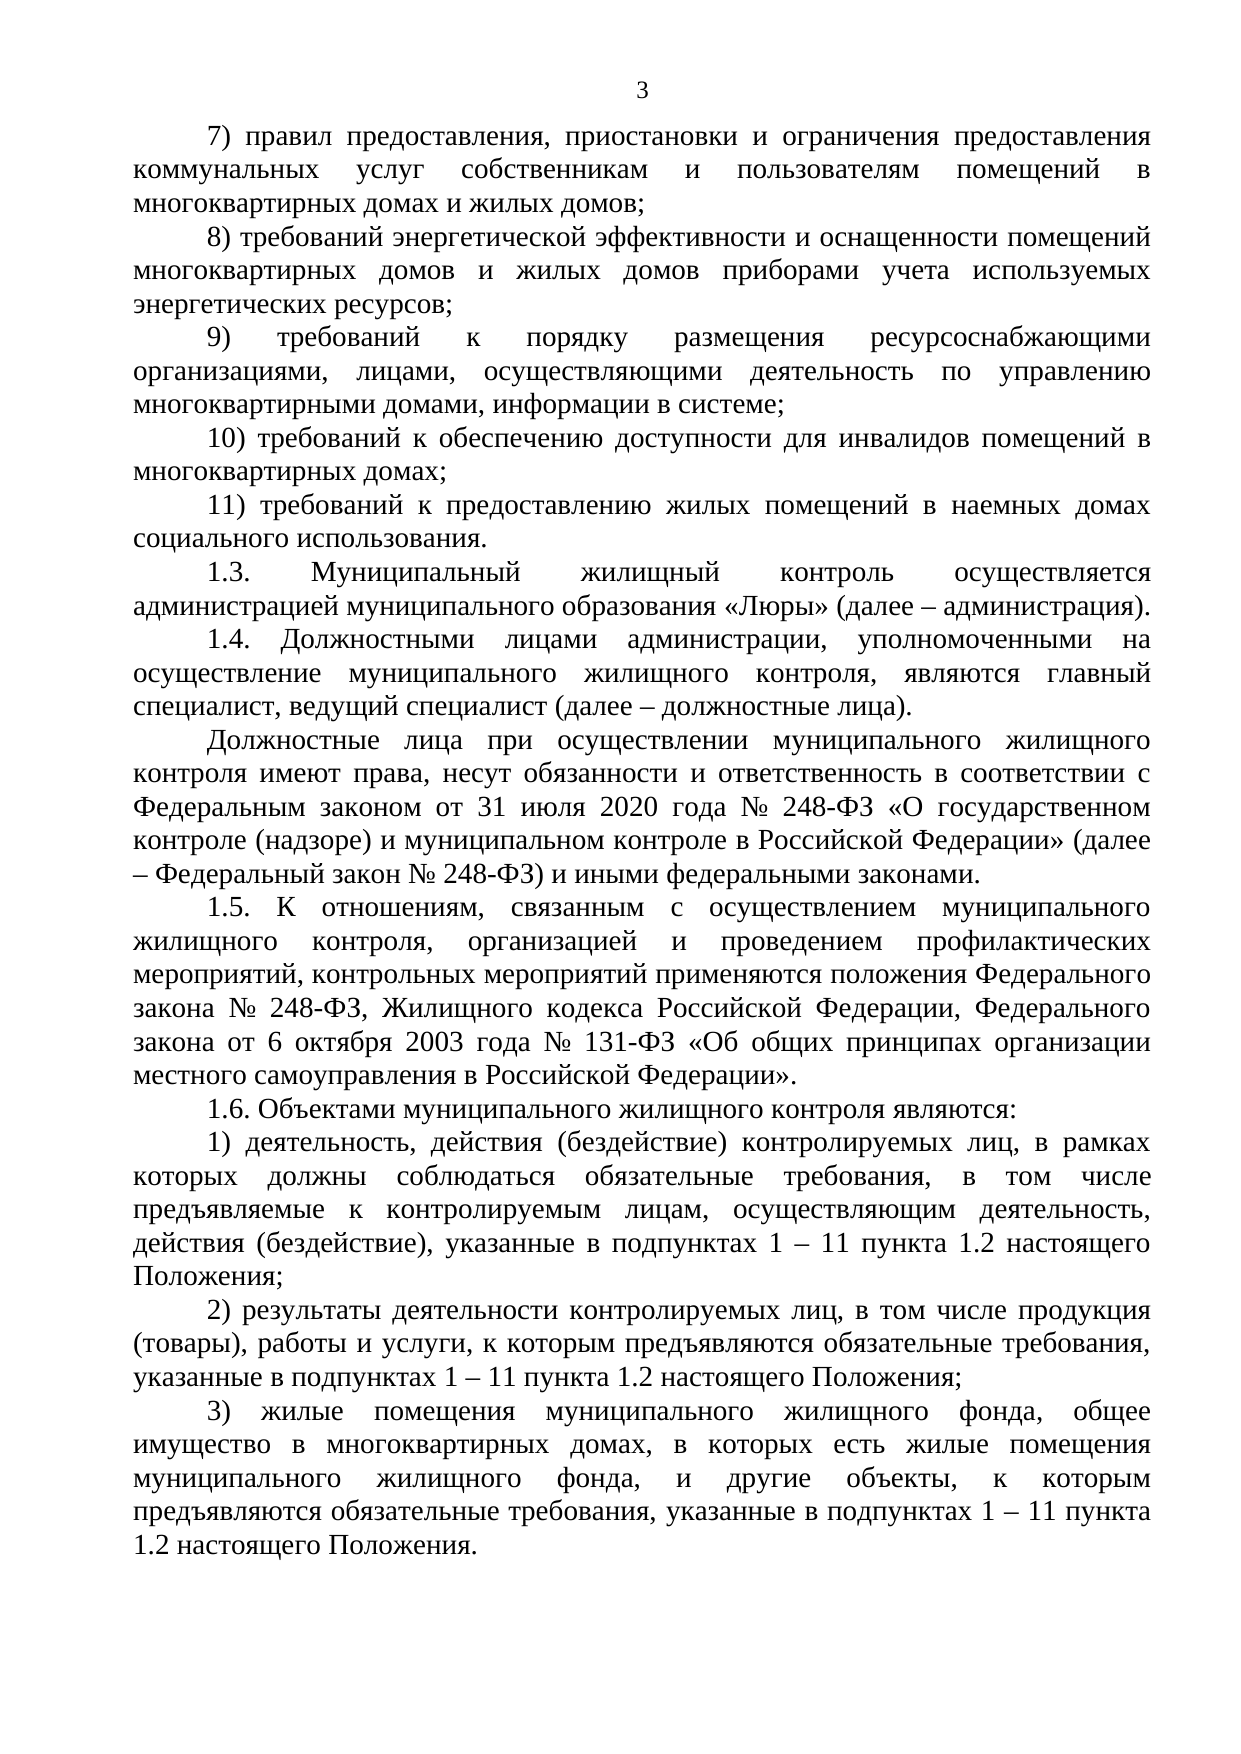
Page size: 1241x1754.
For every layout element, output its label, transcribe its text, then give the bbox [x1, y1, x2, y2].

text 9) требований к порядку размещения ресурсоснабжающими организациями, лицами, осуществляющими деятельность по управлению многоквартирными домами, информации в системе; [133, 319, 1152, 420]
text 11) требований к предоставлению жилых помещений в наемных домах социального использования. [133, 487, 1152, 554]
text Должностные лица при осуществлении муниципального жилищного контроля имеют права, несут обязанности и ответственность в соответствии с Федеральным законом от 31 июля 2020 года № 248-ФЗ «О государственном контроле (надзоре) и муниципальном контроле в Российской Федерации» (далее – Федеральный закон № 248-ФЗ) и иными федеральными законами. [133, 722, 1152, 889]
text 1.3. Муниципальный жилищный контроль осуществляется администрацией муниципального образования «Люры» (далее – администрация). [133, 554, 1152, 621]
text 8) требований энергетической эффективности и оснащенности помещений многоквартирных домов и жилых домов приборами учета используемых энергетических ресурсов; [133, 219, 1152, 319]
text 1) деятельность, действия (бездействие) контролируемых лиц, в рамках которых должны соблюдаться обязательные требования, в том числе предъявляемые к контролируемым лицам, осуществляющим деятельность, действия (бездействие), указанные в подпунктах 1 – 11 пункта 1.2 настоящего Положения; [133, 1124, 1152, 1292]
text 7) правил предоставления, приостановки и ограничения предоставления коммунальных услуг собственникам и пользователям помещений в многоквартирных домах и жилых домов; [133, 118, 1152, 219]
text 2) результаты деятельности контролируемых лиц, в том числе продукция (товары), работы и услуги, к которым предъявляются обязательные требования, указанные в подпунктах 1 – 11 пункта 1.2 настоящего Положения; [133, 1292, 1152, 1393]
text 3) жилые помещения муниципального жилищного фонда, общее имущество в многоквартирных домах, в которых есть жилые помещения муниципального жилищного фонда, и другие объекты, к которым предъявляются обязательные требования, указанные в подпунктах 1 – 11 пункта 1.2 настоящего Положения. [133, 1393, 1152, 1560]
text 1.5. К отношениям, связанным с осуществлением муниципального жилищного контроля, организацией и проведением профилактических мероприятий, контрольных мероприятий применяются положения Федерального закона № 248-ФЗ, Жилищного кодекса Российской Федерации, Федерального закона от 6 октября 2003 года № 131-ФЗ «Об общих принципах организации местного самоуправления в Российской Федерации». [133, 889, 1152, 1091]
text 1.4. Должностными лицами администрации, уполномоченными на осуществление муниципального жилищного контроля, являются главный специалист, ведущий специалист (далее – должностные лица). [133, 621, 1152, 722]
text 1.6. Объектами муниципального жилищного контроля являются: [133, 1091, 1152, 1124]
text 10) требований к обеспечению доступности для инвалидов помещений в многоквартирных домах; [133, 420, 1152, 487]
